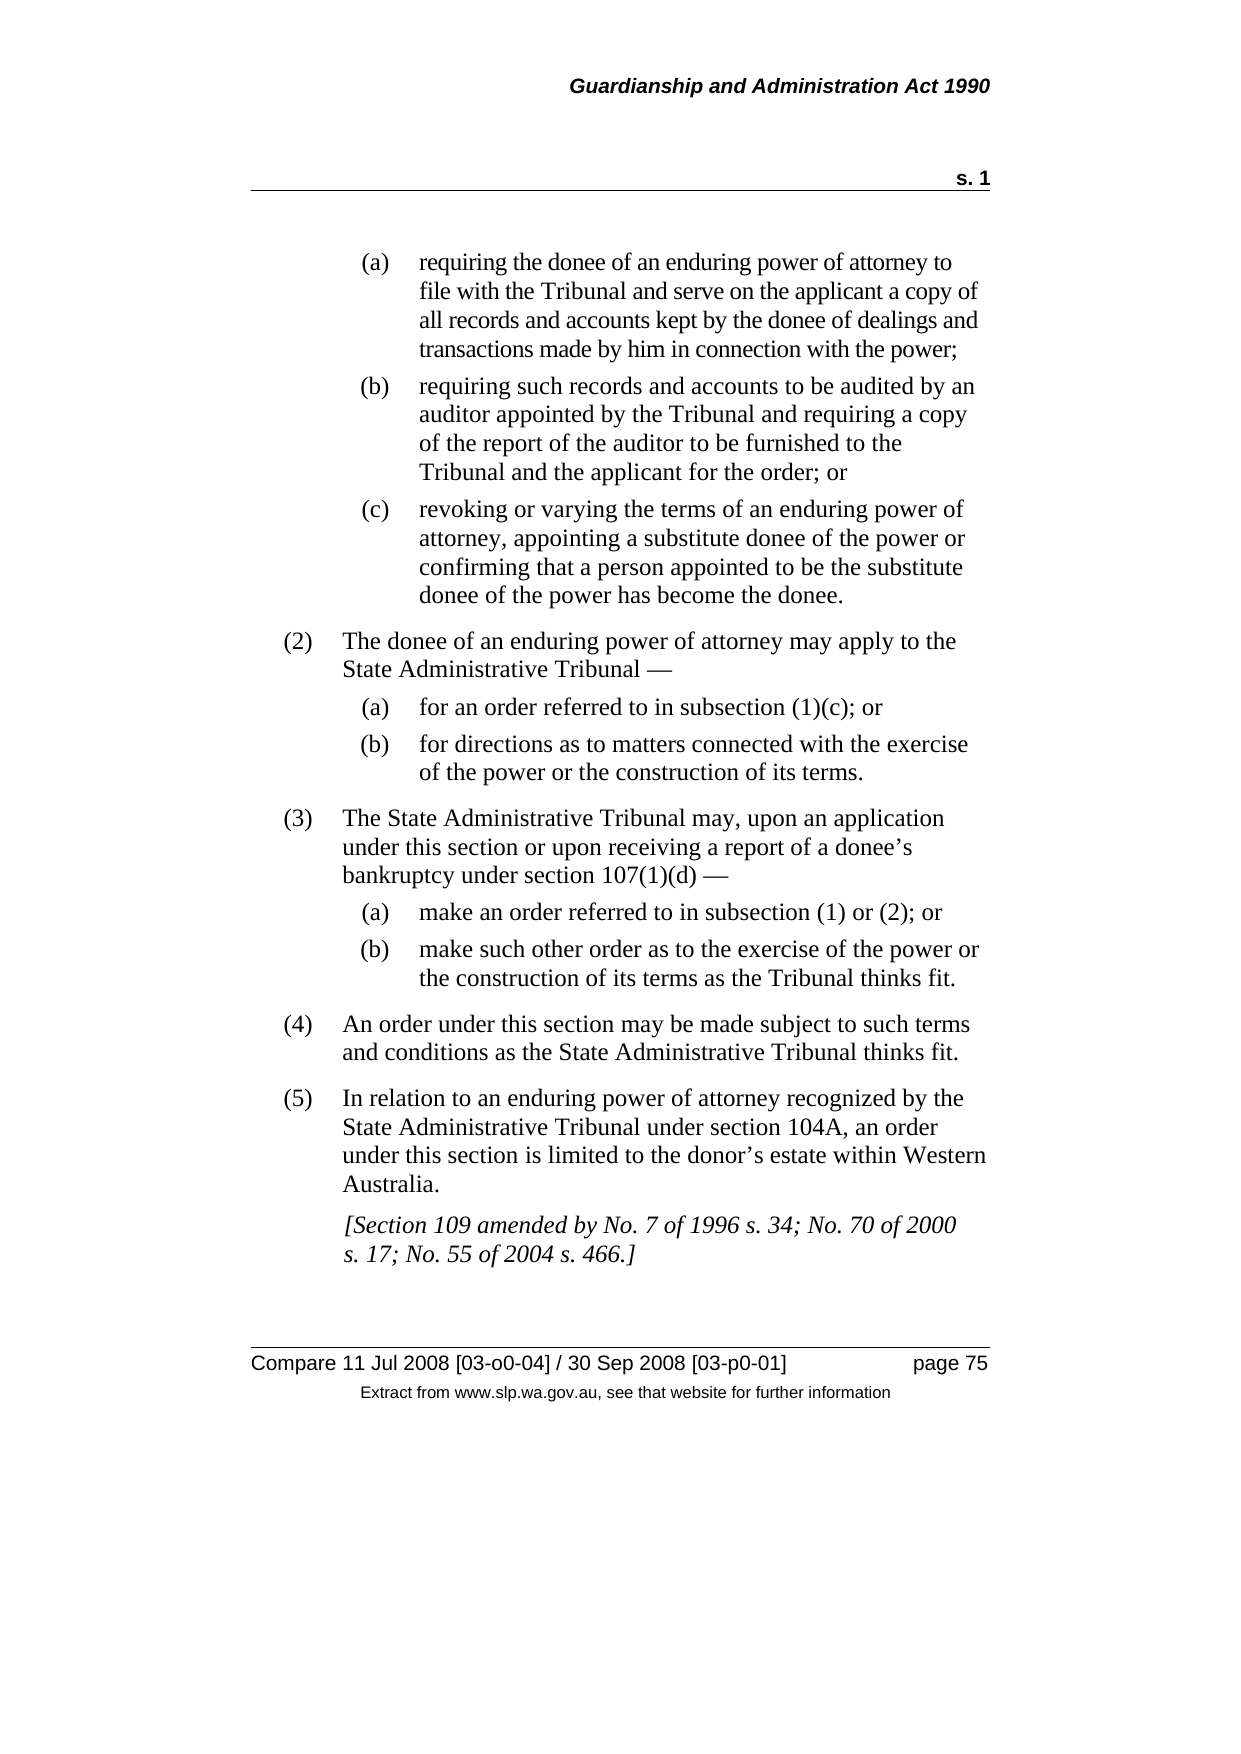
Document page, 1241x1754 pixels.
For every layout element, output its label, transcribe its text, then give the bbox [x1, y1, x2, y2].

text [Section 109 amended by No. 7 of 1996 s. 34; No. 70 of 2000 s. 17; No. 55 of 2004 s. 466.] [251, 1210, 990, 1268]
text (5) In relation to an enduring power of attorney recognized by the State Administrative Tribunal under section 104A, an order under this section is limited to the donor’s estate within Western Australia. [251, 1083, 990, 1198]
text (c) revoking or varying the terms of an enduring power of attorney, appointing a substitute donee of the power or confirming that a person appointed to be the substitute donee of the power has become the donee. [251, 494, 990, 609]
text (b) make such other order as to the exercise of the power or the construction of its terms as the Tribunal thinks fit. [251, 934, 990, 992]
text (a) make an order referred to in subsection (1) or (2); or [251, 897, 990, 926]
text (a) requiring the donee of an enduring power of attorney to file with the Tribunal and serve on the applicant a copy of all records and accounts kept by the donee of dealings and transactions made by him in connection with the power; [251, 247, 990, 362]
text (4) An order under this section may be made subject to such terms and conditions as the State Administrative Tribunal thinks fit. [251, 1009, 990, 1066]
text (2) The donee of an enduring power of attorney may apply to the State Administrative Tribunal — [251, 626, 990, 683]
text (b) requiring such records and accounts to be audited by an auditor appointed by the Tribunal and requiring a copy of the report of the auditor to be furnished to the Tribunal and the applicant for the order; or [251, 371, 990, 486]
text (a) for an order referred to in subsection (1)(c); or [251, 692, 990, 720]
text (3) The State Administrative Tribunal may, upon an application under this section or upon receiving a report of a donee’s bankruptcy under section 107(1)(d) — [251, 803, 990, 889]
text (b) for directions as to matters connected with the exercise of the power or the construction of its terms. [251, 729, 990, 786]
